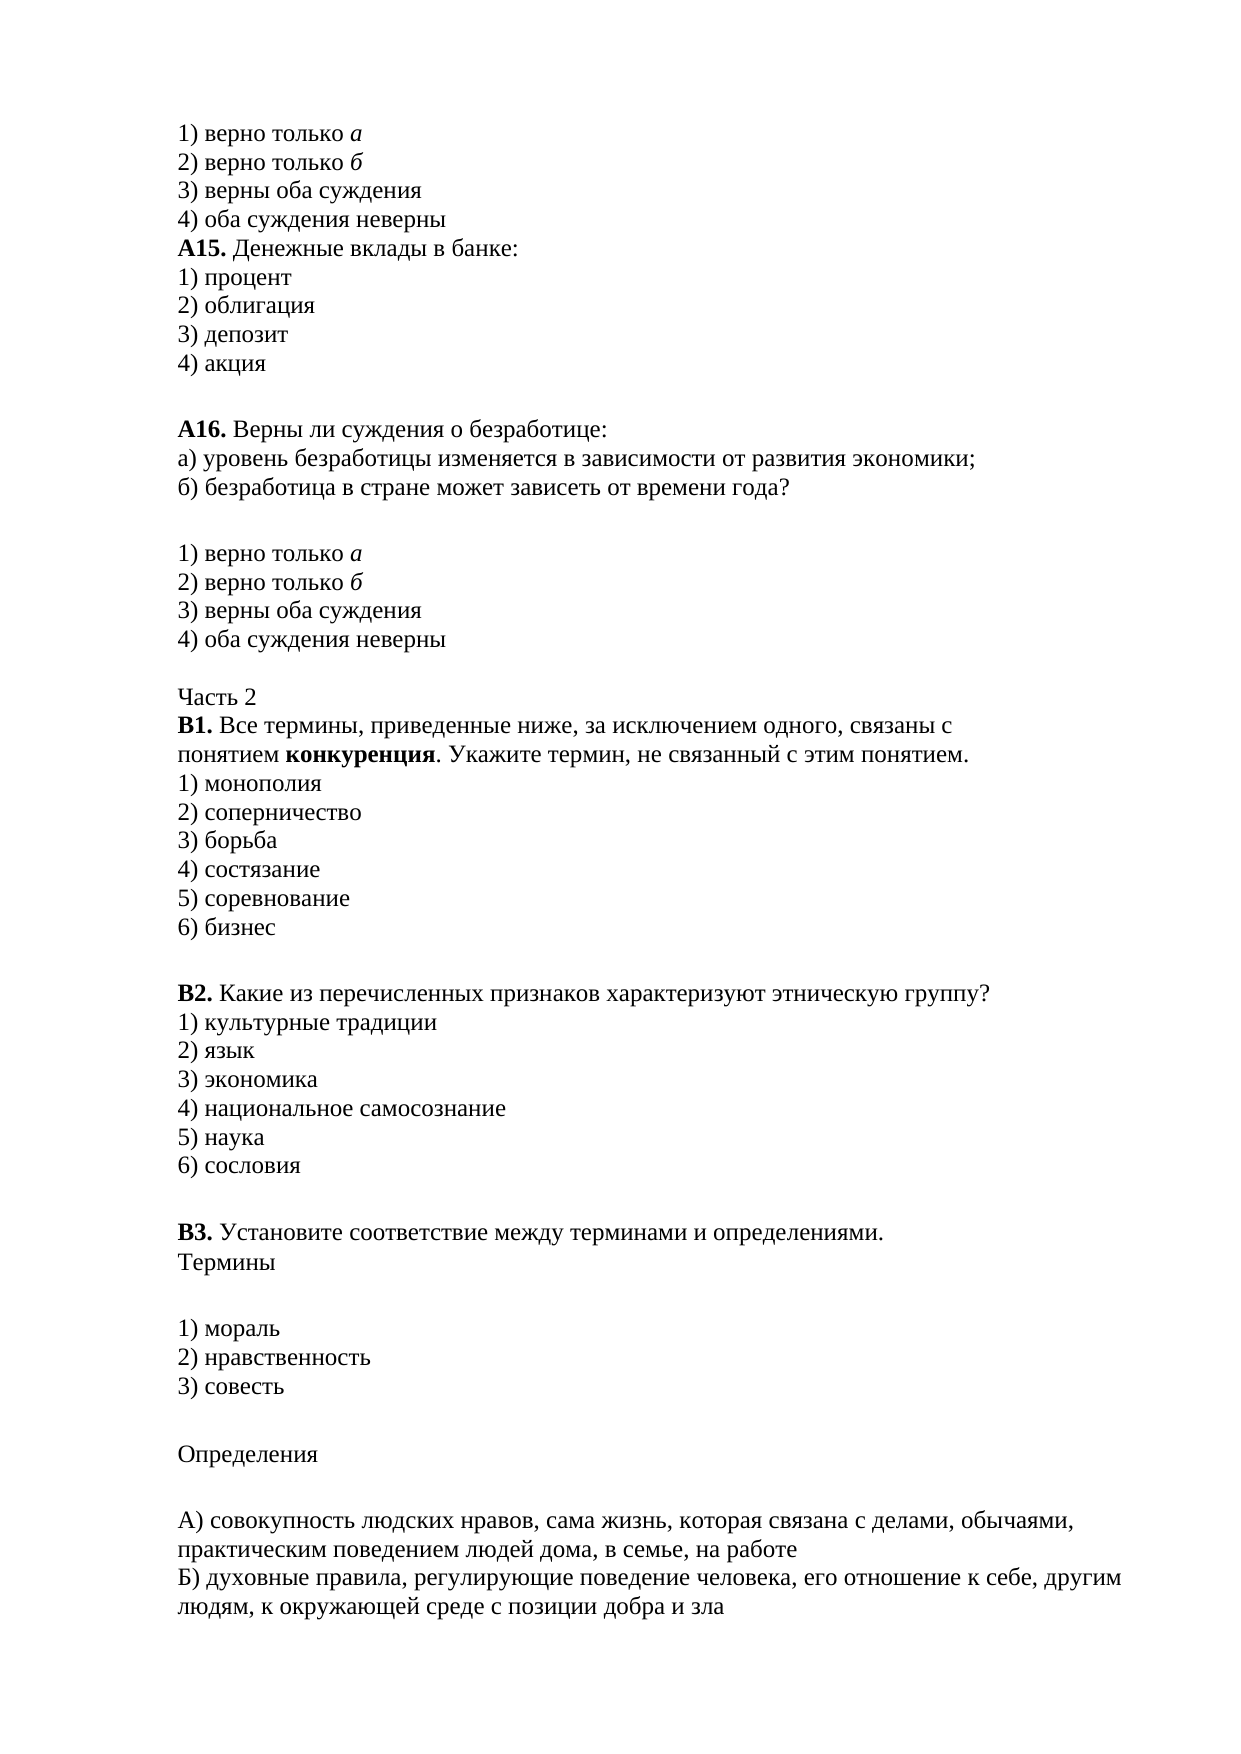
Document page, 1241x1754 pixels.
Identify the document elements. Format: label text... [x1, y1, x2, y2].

text 1) процент 2) облигация 3) депозит 4) акция [177, 262, 1152, 377]
text а) уровень безработицы изменяется в зависимости от развития экономики; б) безработица в стране может зависеть от времени года? [177, 443, 1152, 501]
text 1) монополия 2) соперничество 3) борьба 4) состязание 5) соревнование 6) бизнес [177, 768, 1152, 941]
text А15. Денежные вклады в банке: [177, 233, 1152, 262]
text Определения [177, 1437, 1152, 1467]
text В2. Какие из перечисленных признаков характеризуют этническую группу? [177, 978, 1152, 1007]
text 1) верно только а 2) верно только б 3) верны оба суждения 4) оба суждения неверны [177, 538, 1152, 653]
text Часть 2 [177, 682, 1152, 711]
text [177, 1505, 1152, 1620]
text В3. Установите соответствие между терминами и определениями. [177, 1217, 1152, 1246]
text 1) верно только а 2) верно только б 3) верны оба суждения 4) оба суждения неверны [177, 118, 1152, 233]
text А16. Верны ли суждения о безработице: [177, 414, 1152, 443]
text Термины [177, 1246, 1152, 1276]
text 1) культурные традиции 2) язык 3) экономика 4) национальное самосознание 5) наука 6) сословия [177, 1007, 1152, 1179]
text В1. Все термины, приведенные ниже, за исключением одного, связаны с понятием конкуренция. Укажите термин, не связанный с этим понятием. [177, 711, 1152, 768]
text 1) мораль 2) нравственность 3) совесть [177, 1313, 1152, 1400]
